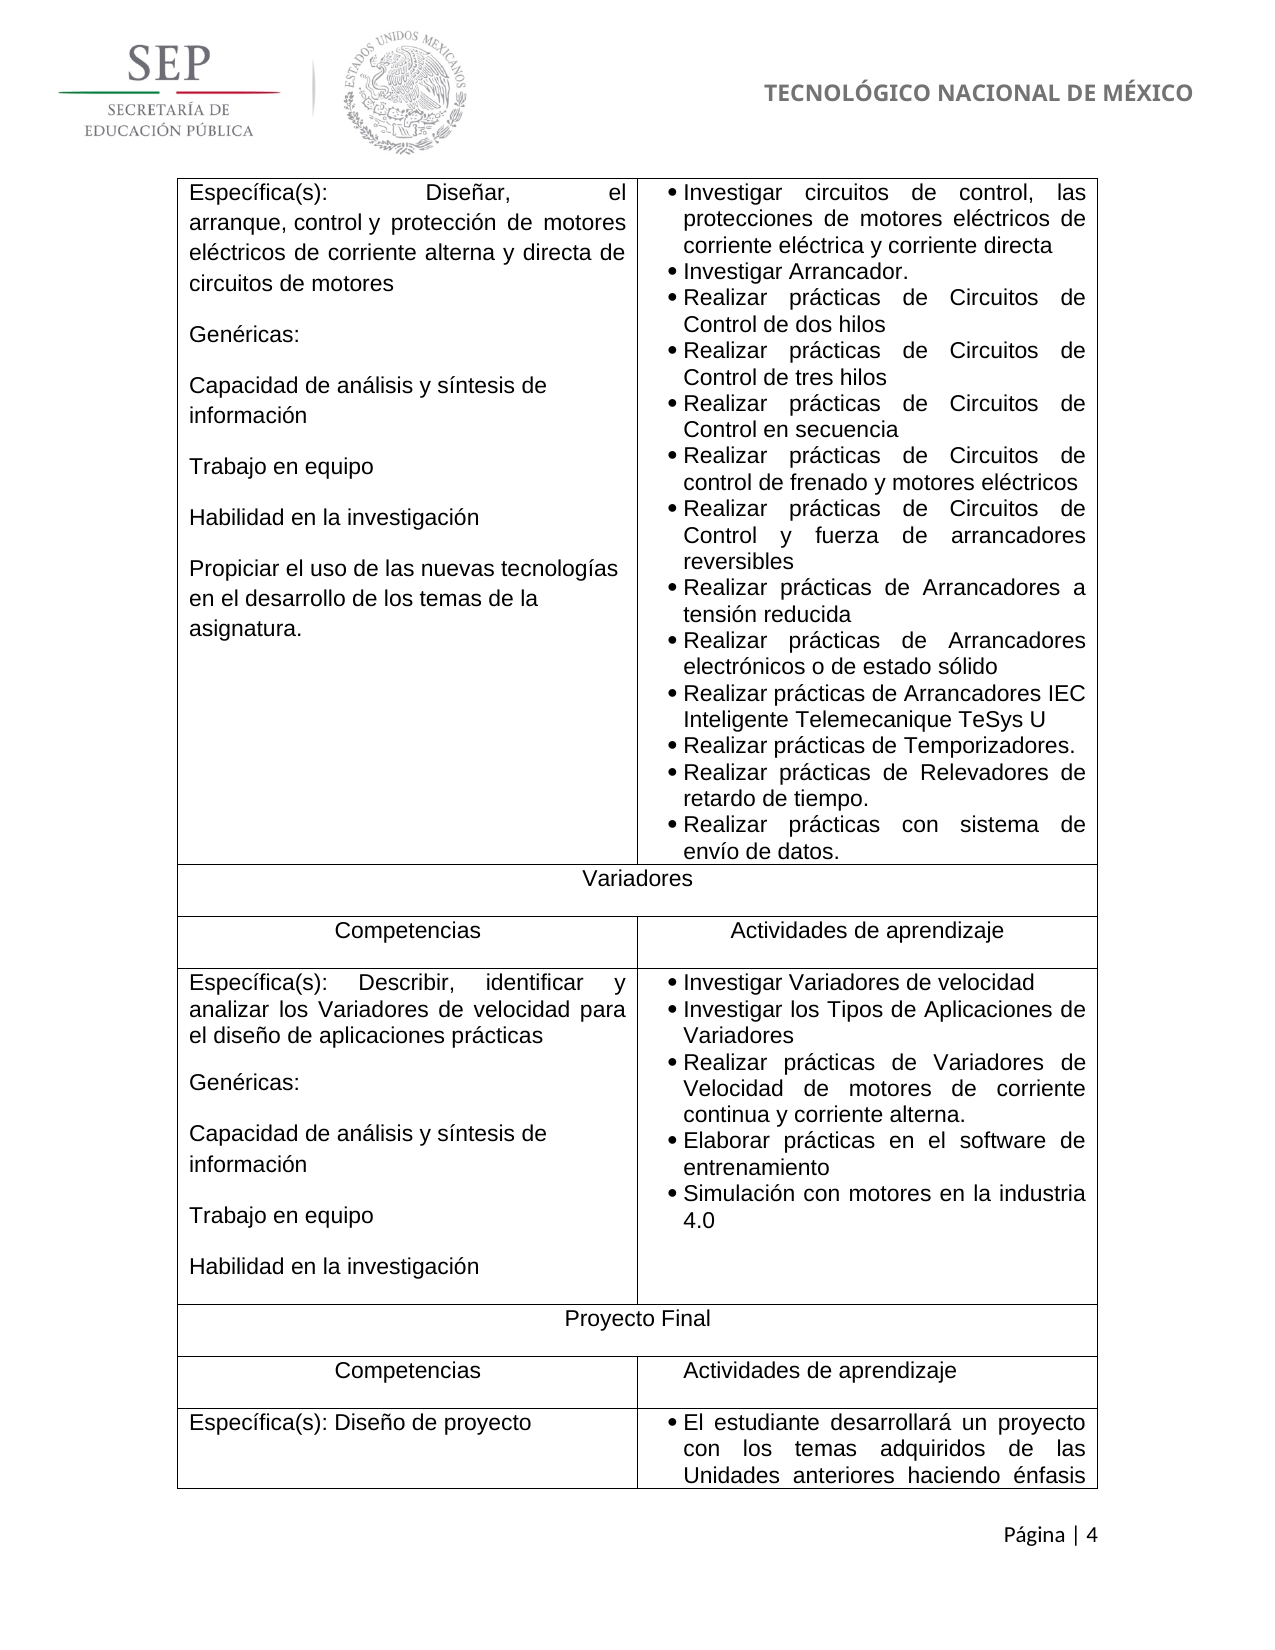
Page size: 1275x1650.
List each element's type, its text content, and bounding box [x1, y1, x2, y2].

table_cell Actividades de aprendizaje [638, 917, 1097, 968]
table_cell Competencias [178, 1357, 637, 1408]
table_cell Variadores [178, 865, 1097, 916]
table_cell Específica(s): Diseñar, el arranque, control y protección de motores eléctricos de corriente alterna y directa de circuitos de motores Genéricas: Capacidad de análisis y síntesis de información Trabajo en equipo Habilidad en la investigación Propiciar el uso de las nuevas tecnologías en el desarrollo de los temas de la asignatura. [178, 179, 637, 864]
table_cell Actividades de aprendizaje [638, 1357, 1097, 1408]
table_cell Específica(s): Describir, identificar y analizar los Variadores de velocidad para el diseño de aplicaciones prácticas Genéricas: Capacidad de análisis y síntesis de información Trabajo en equipo Habilidad en la investigación [178, 969, 637, 1304]
table_cell Competencias [178, 917, 637, 968]
table_cell Proyecto Final [178, 1305, 1097, 1356]
table_cell Investigar Variadores de velocidad Investigar los Tipos de Aplicaciones de Variadores Realizar prácticas de Variadores de Velocidad de motores de corriente continua y corriente alterna. Elaborar prácticas en el software de entrenamiento Simulación con motores en la industria 4.0 [638, 969, 1097, 1304]
table_cell Investigar circuitos de control, las protecciones de motores eléctricos de corriente eléctrica y corriente directa Investigar Arrancador. Realizar prácticas de Circuitos de Control de dos hilos Realizar prácticas de Circuitos de Control de tres hilos Realizar prácticas de Circuitos de Control en secuencia Realizar prácticas de Circuitos de control de frenado y motores eléctricos Realizar prácticas de Circuitos de Control y fuerza de arrancadores reversibles Realizar prácticas de Arrancadores a tensión reducida Realizar prácticas de Arrancadores electrónicos o de estado sólido Realizar prácticas de Arrancadores IEC Inteligente Telemecanique TeSys U Realizar prácticas de Temporizadores. Realizar prácticas de Relevadores de retardo de tiempo. Realizar prácticas con sistema de envío de datos. [638, 179, 1097, 864]
picture [58, 1, 468, 178]
